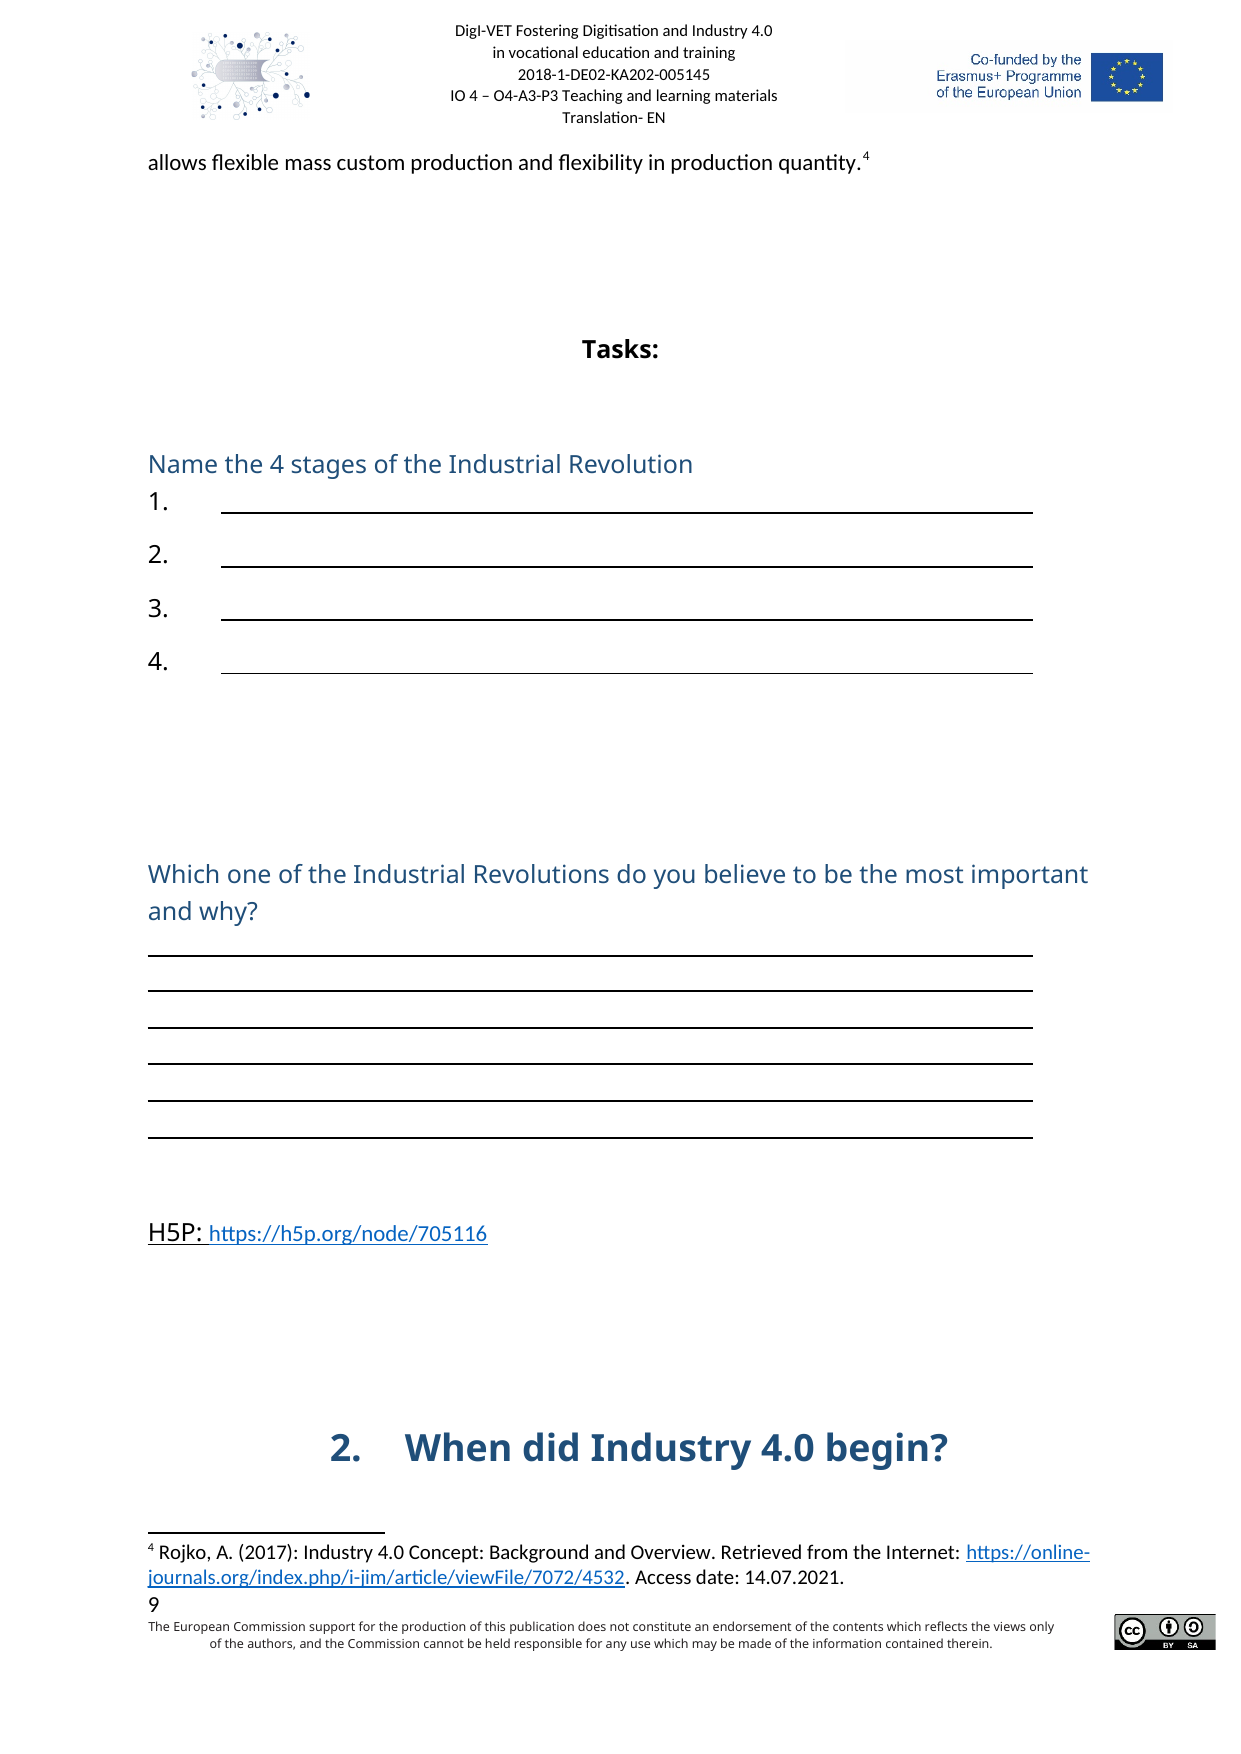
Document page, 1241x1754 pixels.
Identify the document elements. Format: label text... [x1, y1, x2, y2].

picture [1112, 1611, 1216, 1650]
picture [845, 40, 1174, 113]
text 4. [148, 644, 1093, 678]
subtitle Name the 4 stages of the Industrial Revolution [148, 447, 1093, 481]
picture [191, 32, 310, 120]
text Tasks: [148, 332, 1093, 366]
text 3. [148, 590, 1093, 624]
subtitle Which one of the Industrial Revolutions do you believe to be the most important and why? [148, 857, 1093, 928]
text 1. [148, 483, 1093, 518]
text 2. [148, 537, 1093, 571]
text H5P: https://h5p.org/node/705116 [148, 1215, 1093, 1249]
subtitle When did Industry 4.0 begin? [185, 1422, 1093, 1473]
